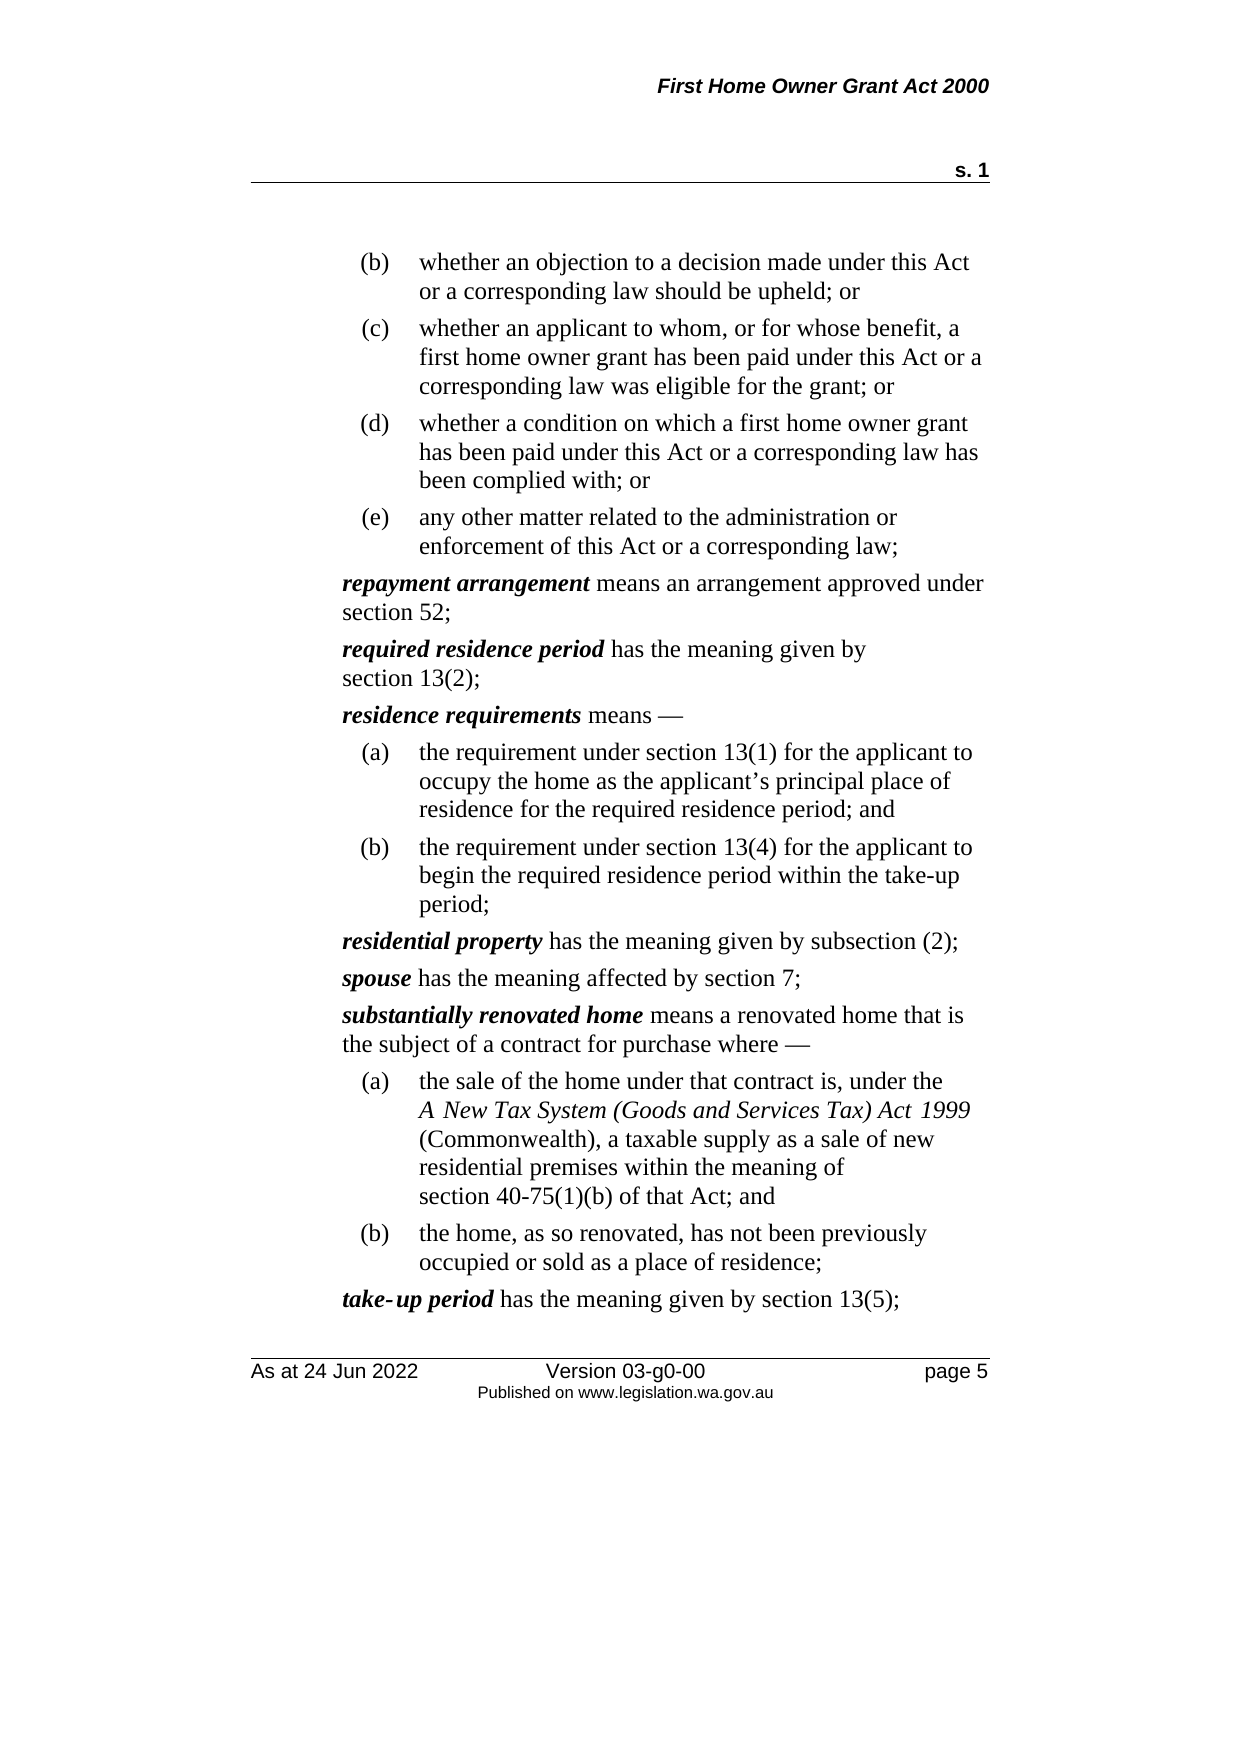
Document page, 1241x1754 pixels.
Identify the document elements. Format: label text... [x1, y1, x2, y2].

text (b) the home, as so renovated, has not been previously occupied or sold as a place of residence; [251, 1218, 990, 1276]
text substantially renovated home means a renovated home that is the subject of a contract for purchase where — [251, 1000, 990, 1058]
text (c) whether an applicant to whom, or for whose benefit, a first home owner grant has been paid under this Act or a corresponding law was eligible for the grant; or [251, 313, 990, 399]
text residential property has the meaning given by subsection (2); [251, 926, 990, 955]
text spouse has the meaning affected by section 7; [251, 963, 990, 992]
text (a) the sale of the home under that contract is, under the A New Tax System (Goods and Services Tax) Act 1999 (Commonwealth), a taxable supply as a sale of new residential premises within the meaning of section 40-75(1)(b) of that Act; and [251, 1066, 990, 1210]
text (b) whether an objection to a decision made under this Act or a corresponding law should be upheld; or [251, 247, 990, 305]
text (e) any other matter related to the administration or enforcement of this Act or a corresponding law; [251, 502, 990, 560]
text residence requirements means — [251, 700, 990, 729]
text (b) the requirement under section 13(4) for the applicant to begin the required residence period within the take-up period; [251, 832, 990, 918]
text (d) whether a condition on which a first home owner grant has been paid under this Act or a corresponding law has been complied with; or [251, 408, 990, 494]
text required residence period has the meaning given by section 13(2); [251, 634, 990, 692]
text (a) the requirement under section 13(1) for the applicant to occupy the home as the applicant’s principal place of residence for the required residence period; and [251, 737, 990, 823]
text repayment arrangement means an arrangement approved under section 52; [251, 568, 990, 626]
text take-up period has the meaning given by section 13(5); [251, 1284, 990, 1313]
